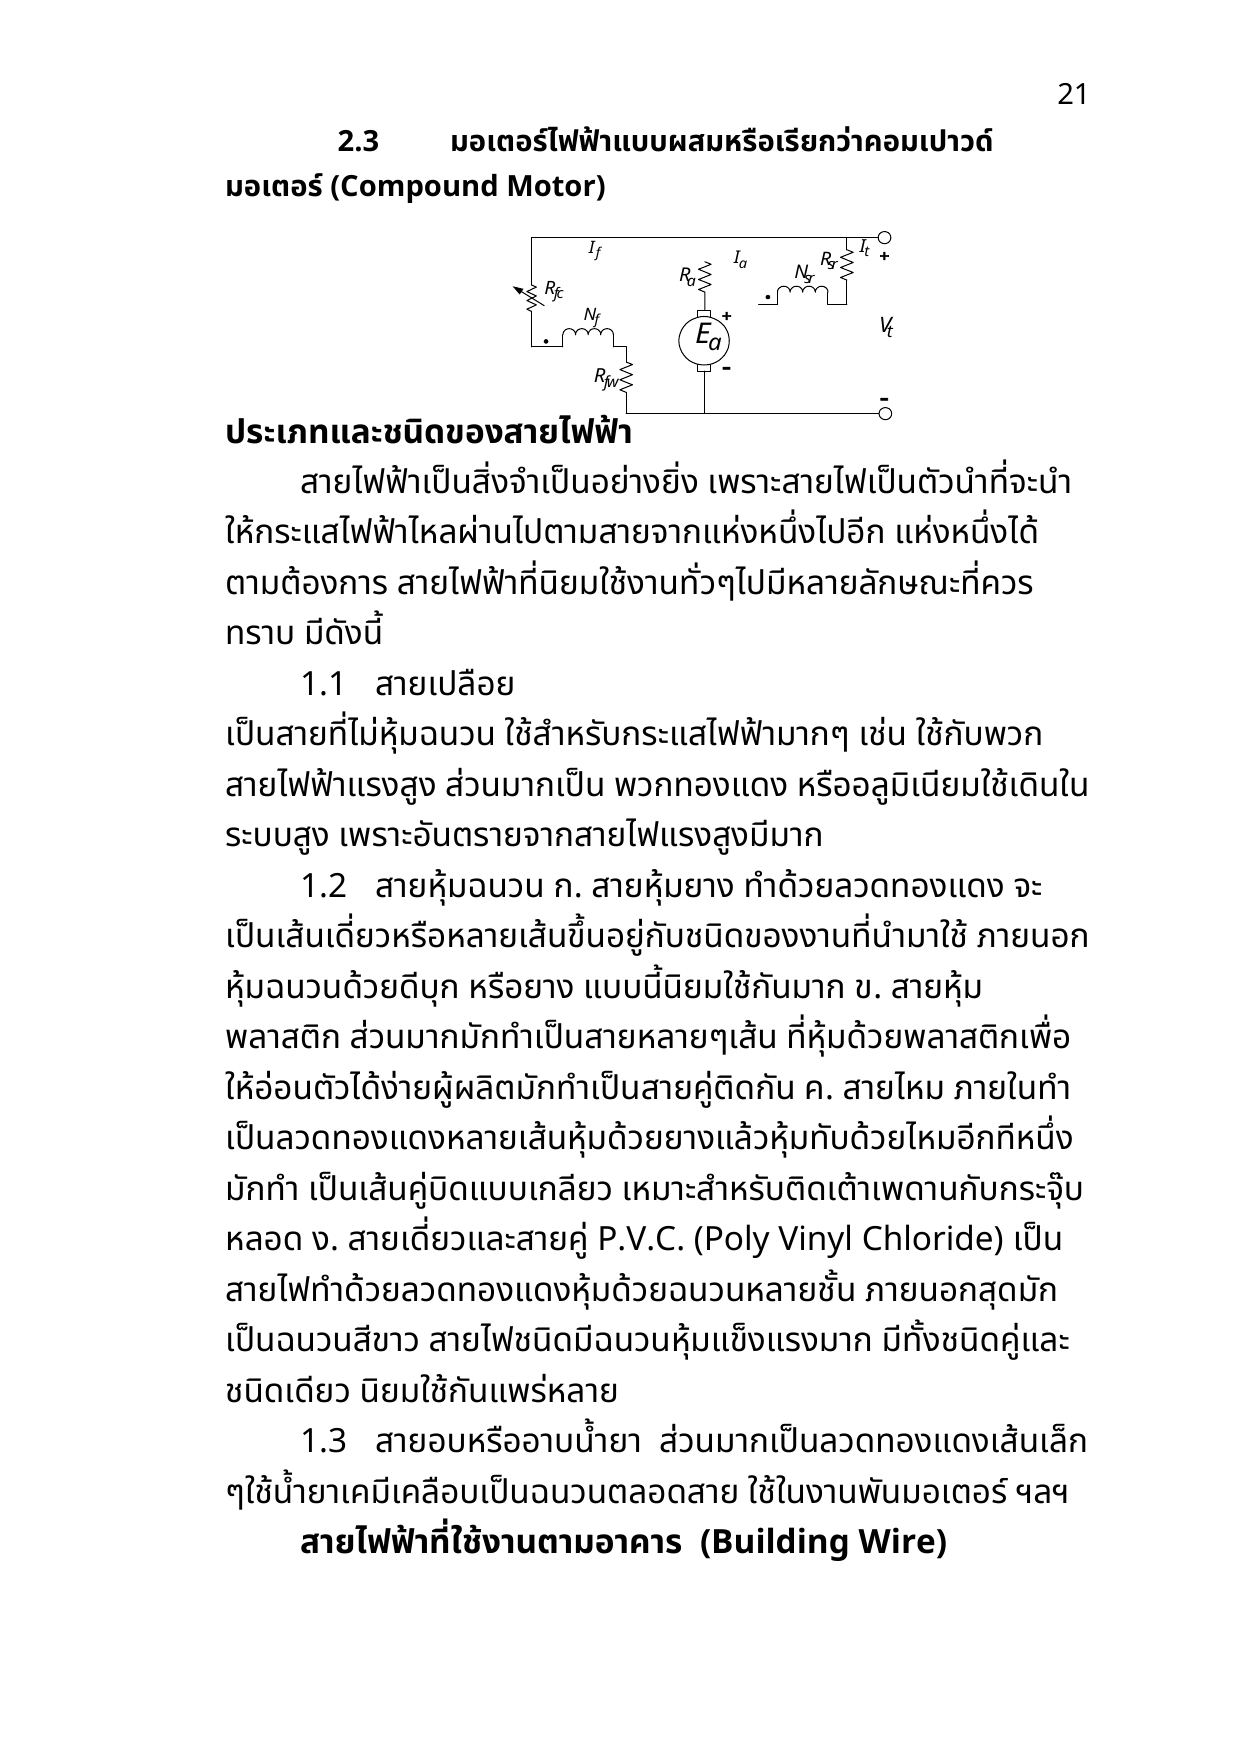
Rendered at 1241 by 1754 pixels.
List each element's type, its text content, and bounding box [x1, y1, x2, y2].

subtitle ประเภทและชนิดของสายไฟฟ้า [225, 408, 1090, 458]
text 2.3 มอเตอร์ไฟฟ้าแบบผสมหรือเรียกว่าคอมเปาวด์มอเตอร์ (Compound Motor) [225, 121, 1090, 209]
text 1.1 สายเปลือย [225, 660, 1090, 710]
text สายไฟฟ้าเป็นสิ่งจำเป็นอย่างยิ่ง เพราะสายไฟเป็นตัวนำที่จะนำให้กระแสไฟฟ้าไหลผ่านไปตามสายจากแห่งหนึ่งไปอีก แห่งหนึ่งได้ตามต้องการ สายไฟฟ้าที่นิยมใช้งานทั่วๆไปมีหลายลักษณะที่ควรทราบ มีดังนี้ [225, 458, 1090, 660]
text 1.2 สายหุ้มฉนวน ก. สายหุ้มยาง ทำด้วยลวดทองแดง จะเป็นเส้นเดี่ยวหรือหลายเส้นขึ้นอยู่กับชนิดของงานที่นำมาใช้ ภายนอกหุ้มฉนวนด้วยดีบุก หรือยาง แบบนี้นิยมใช้กันมาก ข. สายหุ้มพลาสติก ส่วนมากมักทำเป็นสายหลายๆเส้น ที่หุ้มด้วยพลาสติกเพื่อให้อ่อนตัวได้ง่ายผู้ผลิตมักทำเป็นสายคู่ติดกัน ค. สายไหม ภายในทำเป็นลวดทองแดงหลายเส้นหุ้มด้วยยางแล้วหุ้มทับด้วยไหมอีกทีหนึ่งมักทำ เป็นเส้นคู่บิดแบบเกลียว เหมาะสำหรับติดเต้าเพดานกับกระจุ๊บหลอด ง. สายเดี่ยวและสายคู่ P.V.C. (Poly Vinyl Chloride) เป็นสายไฟทำด้วยลวดทองแดงหุ้มด้วยฉนวนหลายชั้น ภายนอกสุดมักเป็นฉนวนสีขาว สายไฟชนิดมีฉนวนหุ้มแข็งแรงมาก มีทั้งชนิดคู่และชนิดเดียว นิยมใช้กันแพร่หลาย [225, 862, 1090, 1417]
text สายไฟฟ้าที่ใช้งานตามอาคาร (Building Wire) [225, 1518, 1090, 1569]
text 1.3 สายอบหรืออาบน้ำยา ส่วนมากเป็นลวดทองแดงเส้นเล็ก ๆใช้น้ำยาเคมีเคลือบเป็นฉนวนตลอดสาย ใช้ในงานพันมอเตอร์ ฯลฯ [225, 1417, 1090, 1518]
text เป็นสายที่ไม่หุ้มฉนวน ใช้สำหรับกระแสไฟฟ้ามากๆ เช่น ใช้กับพวกสายไฟฟ้าแรงสูง ส่วนมากเป็น พวกทองแดง หรืออลูมิเนียมใช้เดินในระบบสูง เพราะอันตรายจากสายไฟแรงสูงมีมาก [225, 710, 1090, 862]
